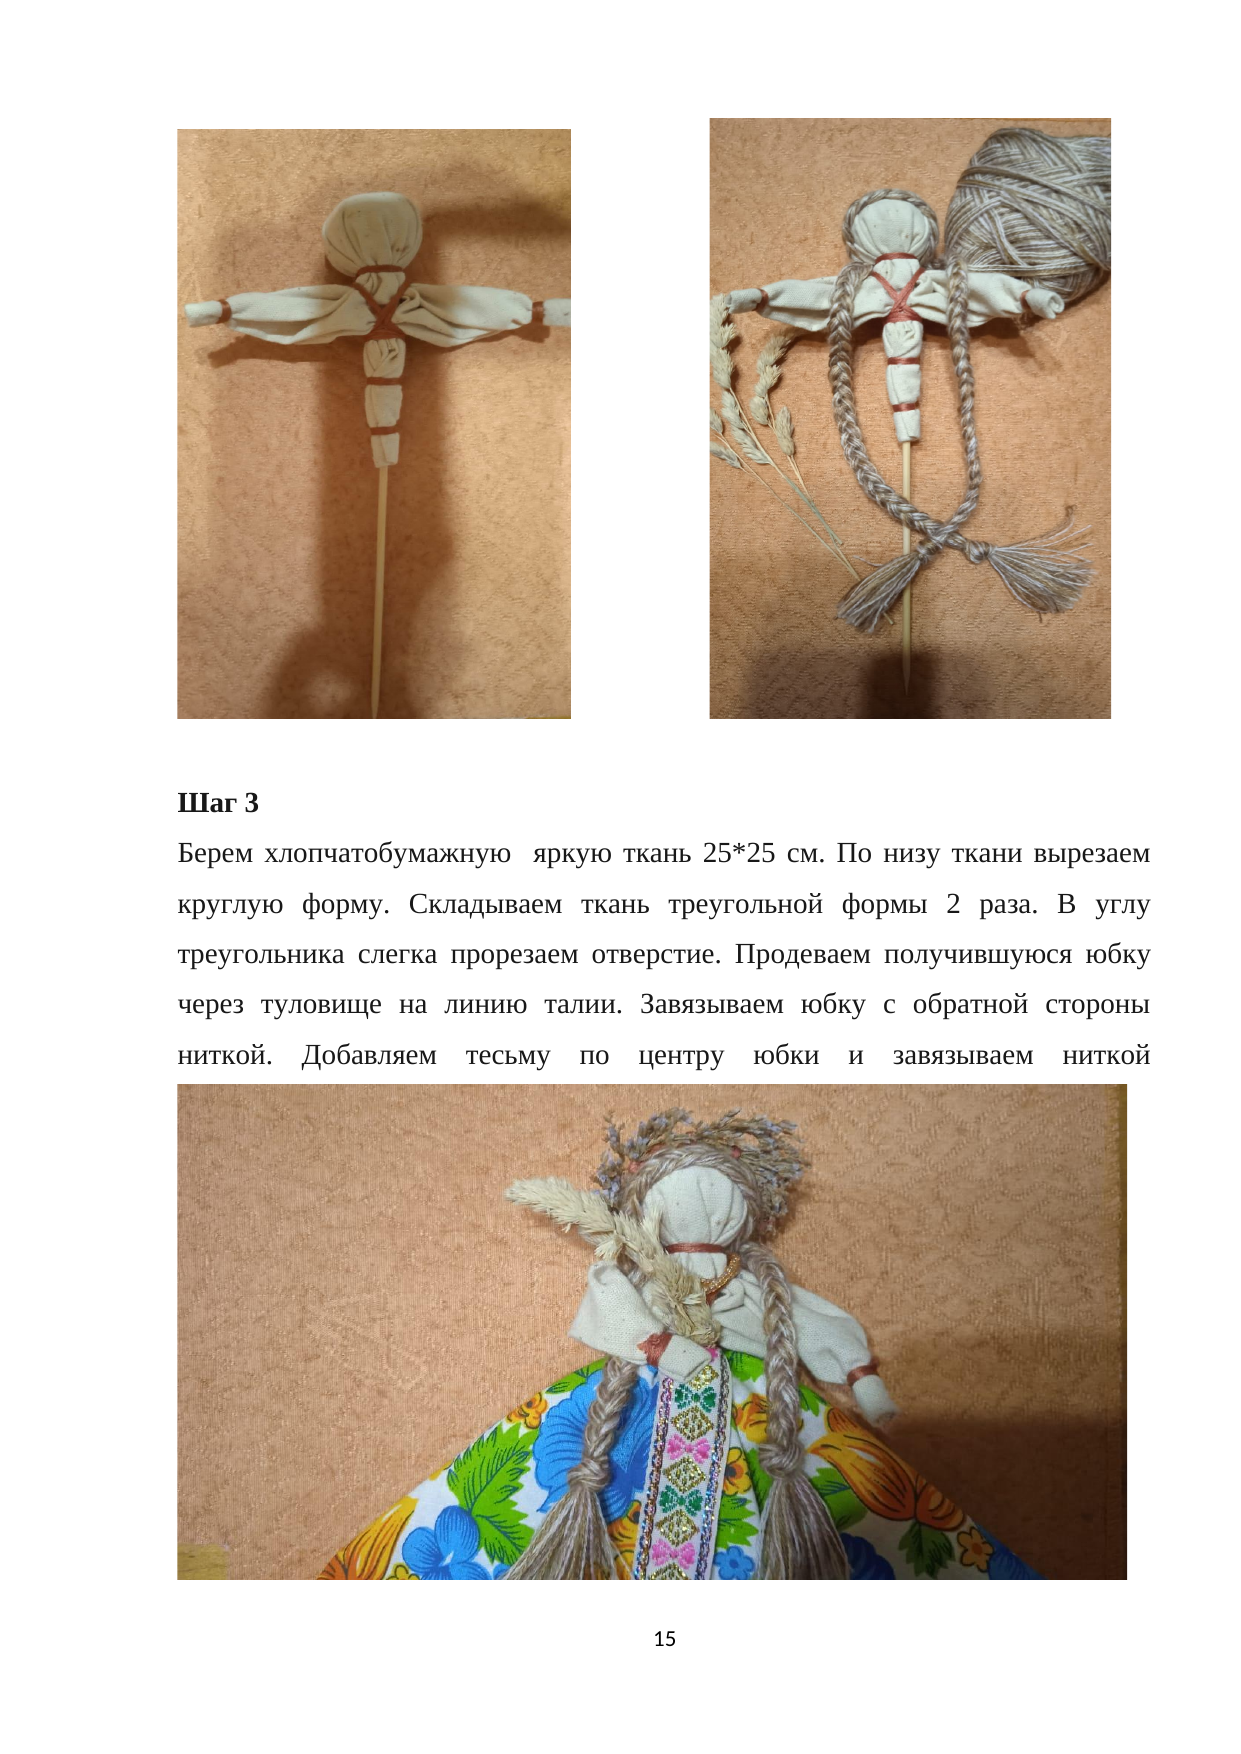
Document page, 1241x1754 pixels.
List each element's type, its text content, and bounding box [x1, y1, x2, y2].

text Шаг 3 [177, 785, 1152, 819]
picture [709, 118, 1112, 719]
picture [177, 129, 571, 719]
picture [177, 1084, 1128, 1580]
